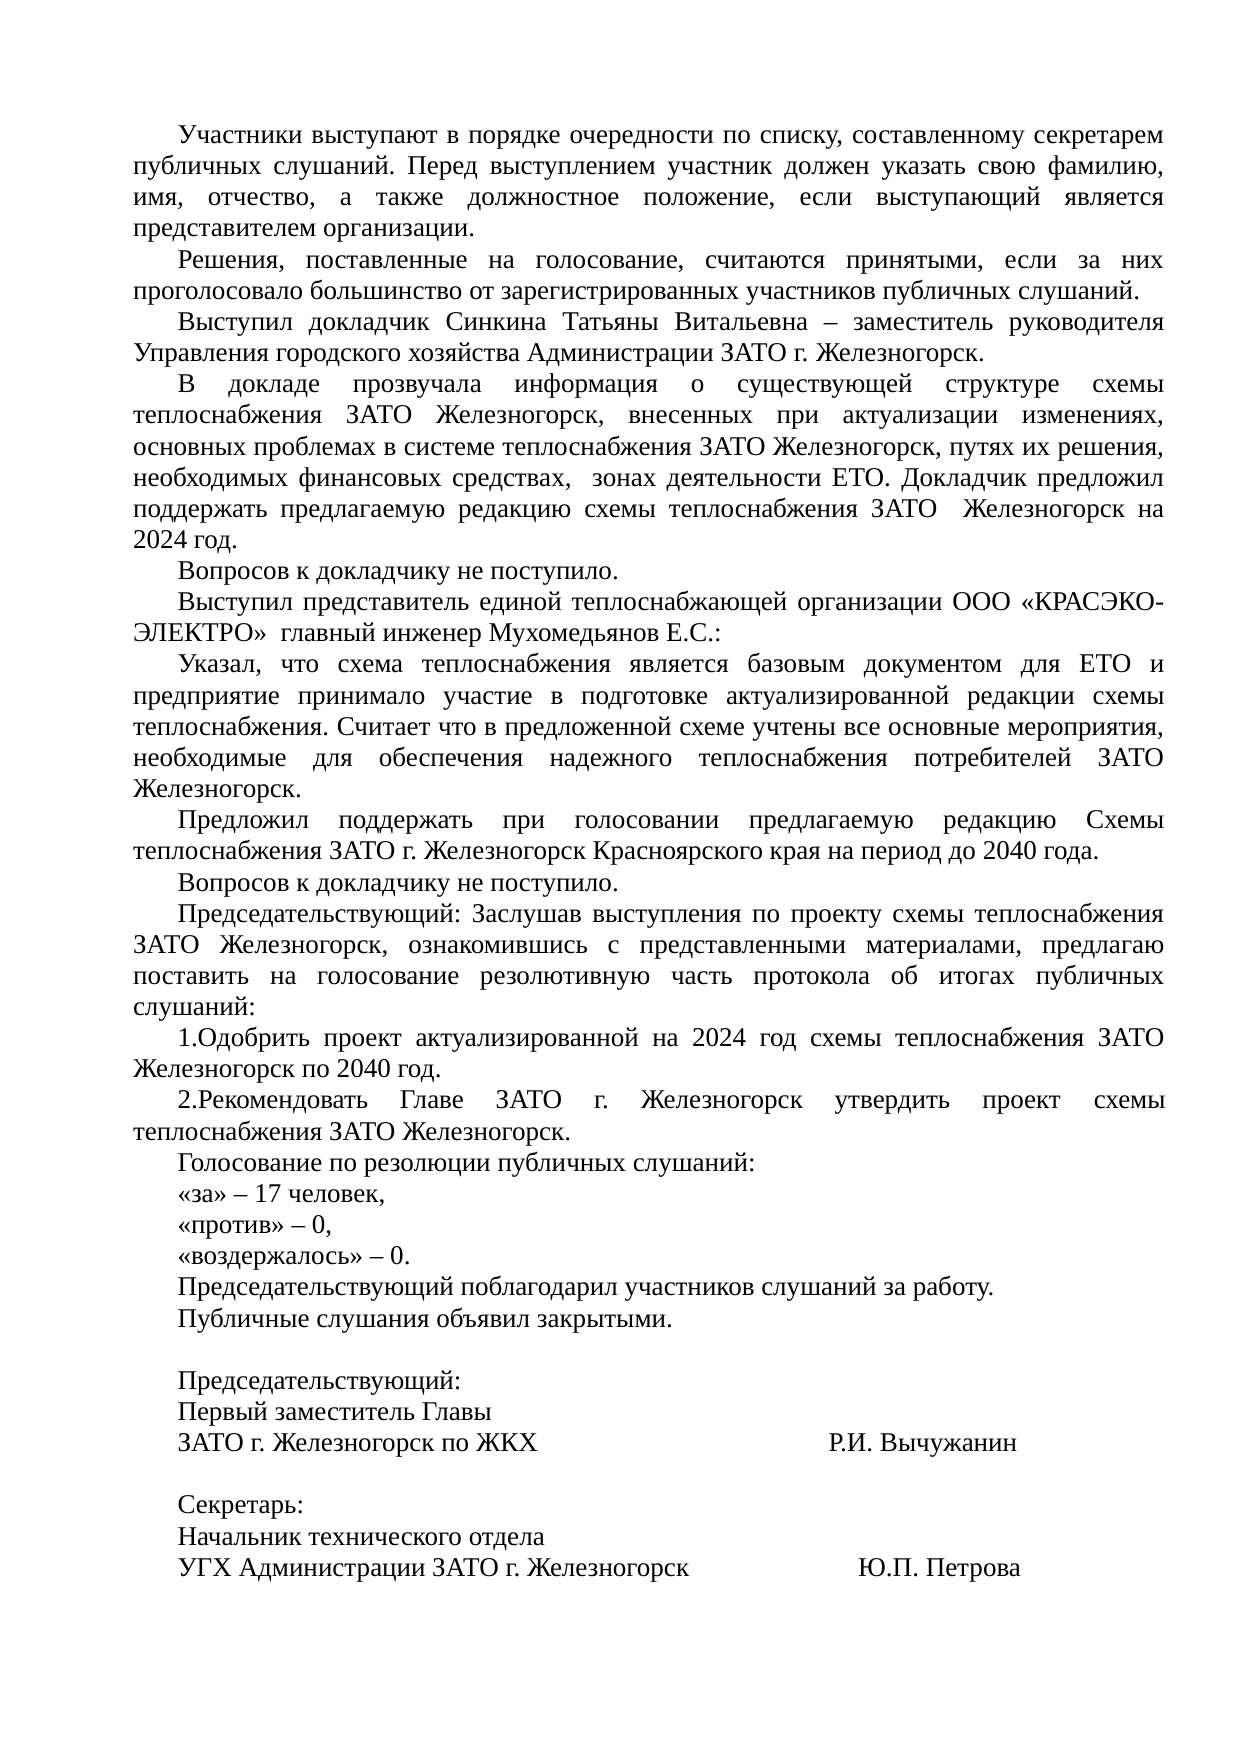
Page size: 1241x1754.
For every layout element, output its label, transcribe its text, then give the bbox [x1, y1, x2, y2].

text Выступил представитель единой теплоснабжающей организации ООО «КРАСЭКО-ЭЛЕКТРО» главный инженер Мухомедьянов Е.С.: [133, 585, 1165, 648]
text УГХ Администрации ЗАТО г. Железногорск Ю.П. Петрова [133, 1551, 1165, 1582]
text Председательствующий поблагодарил участников слушаний за работу. [133, 1271, 1165, 1302]
text Предложил поддержать при голосовании предлагаемую редакцию Схемы теплоснабжения ЗАТО г. Железногорск Красноярского края на период до 2040 года. [133, 803, 1165, 866]
text Председательствующий: [133, 1364, 1165, 1395]
text «воздержалось» – 0. [133, 1239, 1165, 1271]
text Начальник технического отдела [133, 1520, 1165, 1551]
text «против» – 0, [133, 1208, 1165, 1239]
text Решения, поставленные на голосование, считаются принятыми, если за них проголосовало большинство от зарегистрированных участников публичных слушаний. [133, 243, 1165, 305]
text Выступил докладчик Синкина Татьяны Витальевна – заместитель руководителя Управления городского хозяйства Администрации ЗАТО г. Железногорск. [133, 305, 1165, 367]
text Вопросов к докладчику не поступило. [133, 866, 1165, 897]
text В докладе прозвучала информация о существующей структуре схемы теплоснабжения ЗАТО Железногорск, внесенных при актуализации изменениях, основных проблемах в системе теплоснабжения ЗАТО Железногорск, путях их решения, необходимых финансовых средствах, зонах деятельности ЕТО. Докладчик предложил поддержать предлагаемую редакцию схемы теплоснабжения ЗАТО Железногорск на 2024 год. [133, 367, 1165, 554]
text Секретарь: [133, 1488, 1165, 1520]
text «за» – 17 человек, [133, 1177, 1165, 1208]
text Председательствующий: Заслушав выступления по проекту схемы теплоснабжения ЗАТО Железногорск, ознакомившись с представленными материалами, предлагаю поставить на голосование резолютивную часть протокола об итогах публичных слушаний: [133, 897, 1165, 1021]
text 2.Рекомендовать Главе ЗАТО г. Железногорск утвердить проект схемы теплоснабжения ЗАТО Железногорск. [133, 1084, 1165, 1146]
text Указал, что схема теплоснабжения является базовым документом для ЕТО и предприятие принимало участие в подготовке актуализированной редакции схемы теплоснабжения. Считает что в предложенной схеме учтены все основные мероприятия, необходимые для обеспечения надежного теплоснабжения потребителей ЗАТО Железногорск. [133, 648, 1165, 803]
text Первый заместитель Главы [133, 1395, 1165, 1426]
text Голосование по резолюции публичных слушаний: [133, 1146, 1165, 1177]
text Участники выступают в порядке очередности по списку, составленному секретарем публичных слушаний. Перед выступлением участник должен указать свою фамилию, имя, отчество, а также должностное положение, если выступающий является представителем организации. [133, 118, 1165, 243]
text Вопросов к докладчику не поступило. [133, 554, 1165, 585]
text ЗАТО г. Железногорск по ЖКХ Р.И. Вычужанин [133, 1426, 1165, 1457]
text Публичные слушания объявил закрытыми. [133, 1302, 1165, 1333]
text 1.Одобрить проект актуализированной на 2024 год схемы теплоснабжения ЗАТО Железногорск по 2040 год. [133, 1021, 1165, 1084]
